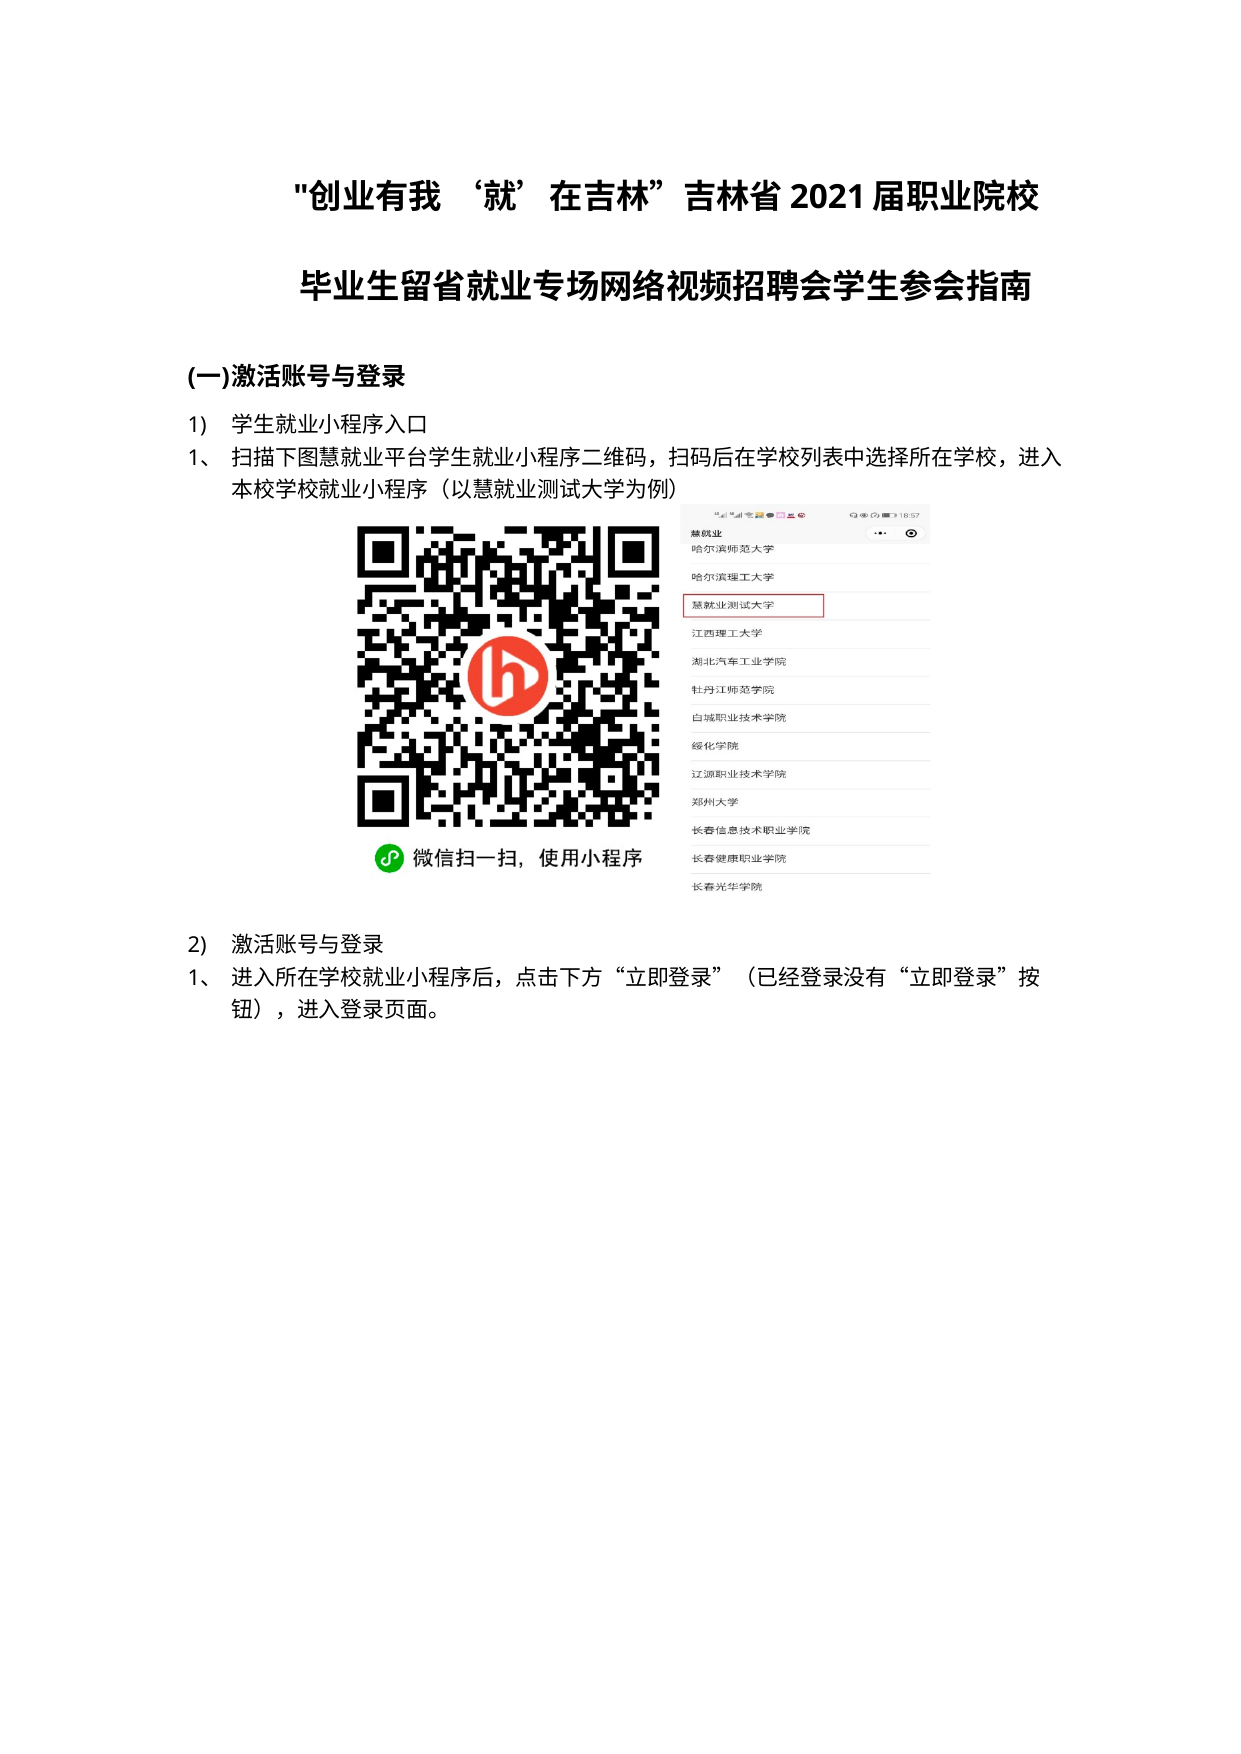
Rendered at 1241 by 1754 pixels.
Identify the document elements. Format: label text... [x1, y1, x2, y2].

list 激活账号与登录 [187, 927, 1078, 959]
list 扫描下图慧就业平台学生就业小程序二维码，扫码后在学校列表中选择所在学校，进入本校学校就业小程序（以慧就业测试大学为例） [187, 439, 1078, 504]
picture [335, 504, 931, 896]
text 毕业生留省就业专场网络视频招聘会学生参会指南 [187, 252, 1078, 317]
list 激活账号与登录 [187, 342, 1078, 407]
list 进入所在学校就业小程序后，点击下方“立即登录”（已经登录没有“立即登录”按钮），进入登录页面。 [187, 959, 1078, 1024]
list 学生就业小程序入口 [187, 407, 1078, 439]
text "创业有我 ‘就’在吉林”吉林省2021届职业院校 [187, 162, 1078, 227]
